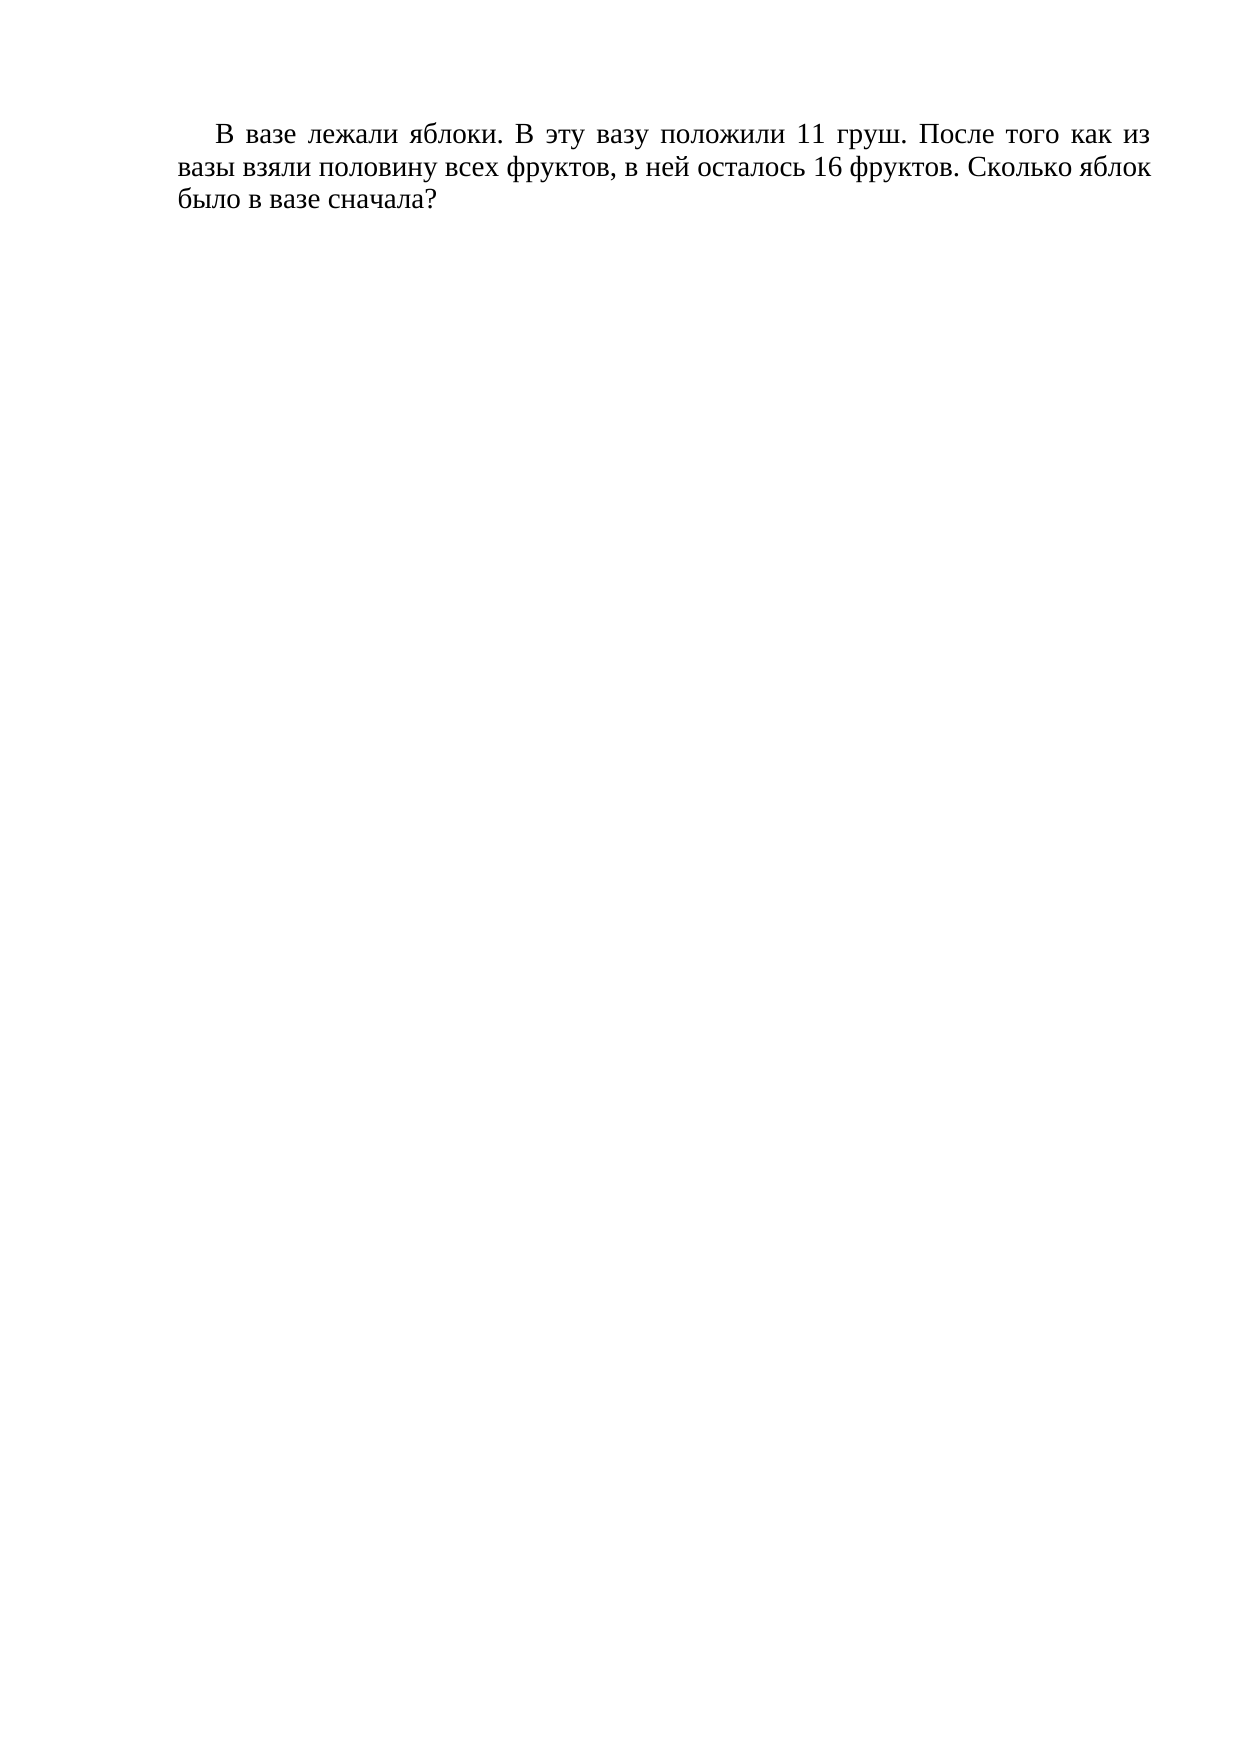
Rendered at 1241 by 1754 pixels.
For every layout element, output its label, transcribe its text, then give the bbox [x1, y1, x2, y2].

text В вазе лежали яблоки. В эту вазу положили 11 груш. После того как из вазы взяли половину всех фруктов, в ней осталось 16 фруктов. Сколько яблок было в вазе сначала? [177, 118, 1152, 215]
